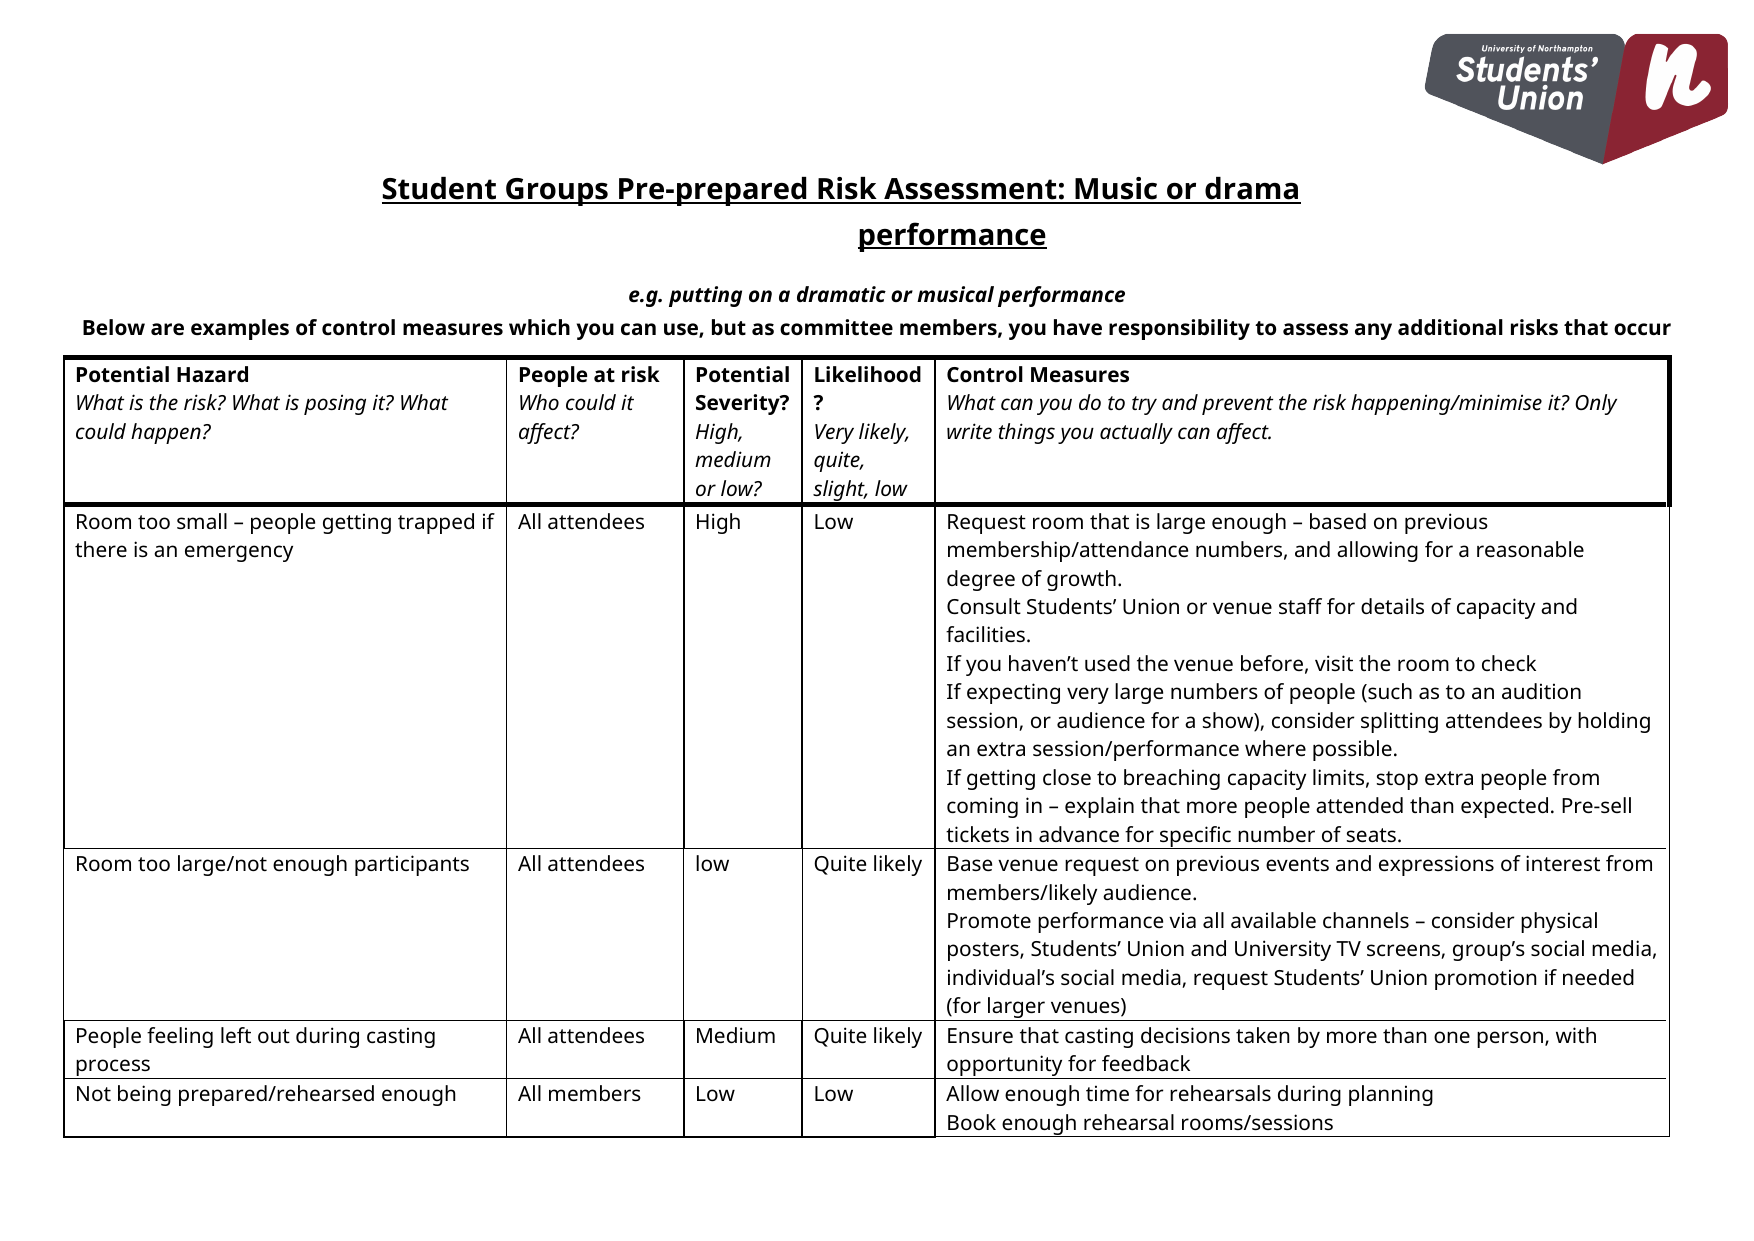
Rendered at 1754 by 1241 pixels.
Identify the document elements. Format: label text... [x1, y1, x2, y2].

table_cell Ensure that casting decisions taken by more than one person, with opportunity for feedback [936, 1020, 1669, 1078]
table_header Potential Hazard What is the risk? What is posing it? What could happen? [65, 360, 506, 502]
table_cell Quite likely [803, 1021, 934, 1078]
picture [1401, 11, 1754, 188]
table_cell High [685, 507, 801, 848]
table_cell Quite likely [803, 849, 934, 1020]
table_cell Allow enough time for rehearsals during planning Book enough rehearsal rooms/sessions Production team to book additional rehearsals as required [936, 1078, 1669, 1136]
table_cell Low [803, 1079, 934, 1136]
table_cell Room too small – people getting trapped if there is an emergency [65, 507, 506, 848]
table_cell Request room that is large enough – based on previous membership/attendance numbers, and allowing for a reasonable degree of growth. Consult Students’ Union or venue staff for details of capacity and facilities. If you haven’t used the venue before, visit the room to check If expecting very large numbers of people (such as to an audition session, or audience for a show), consider splitting attendees by holding an extra session/performance where possible. If getting close to breaching capacity limits, stop extra people from coming in – explain that more people attended than expected. Pre-sell tickets in advance for specific number of seats. [936, 502, 1669, 848]
table_cell low [684, 849, 802, 1020]
table_cell Low [803, 507, 934, 848]
text Below are examples of control measures which you can use, but as committee members, you have responsibility to assess any additional risks that occur [75, 313, 1679, 341]
table_header People at risk Who could it affect? [507, 360, 683, 502]
table_cell Medium [685, 1021, 801, 1078]
table_cell All members [507, 1079, 683, 1136]
table_cell Not being prepared/rehearsed enough [65, 1079, 506, 1136]
table_cell All attendees [507, 507, 683, 848]
text e.g. putting on a dramatic or musical performance [75, 280, 1679, 309]
table_cell Base venue request on previous events and expressions of interest from members/likely audience. Promote performance via all available channels – consider physical posters, Students’ Union and University TV screens, group’s social media, individual’s social media, request Students’ Union promotion if needed (for larger venues) [936, 848, 1669, 1020]
table_header Potential Severity? High, medium or low? [685, 360, 801, 502]
table_cell All attendees [507, 1021, 683, 1078]
table_cell Room too large/not enough participants [64, 849, 506, 1020]
table_header Control Measures What can you do to try and prevent the risk happening/minimise it? Only write things you actually can affect. [936, 360, 1667, 502]
table_cell All attendees [507, 849, 683, 1020]
table_cell Low [685, 1079, 801, 1136]
text Student Groups Pre-prepared Risk Assessment: Music or drama performance [225, 168, 1679, 253]
table_header Likelihood? Very likely, quite, slight, low [803, 360, 934, 502]
table_cell People feeling left out during casting process [65, 1021, 506, 1078]
